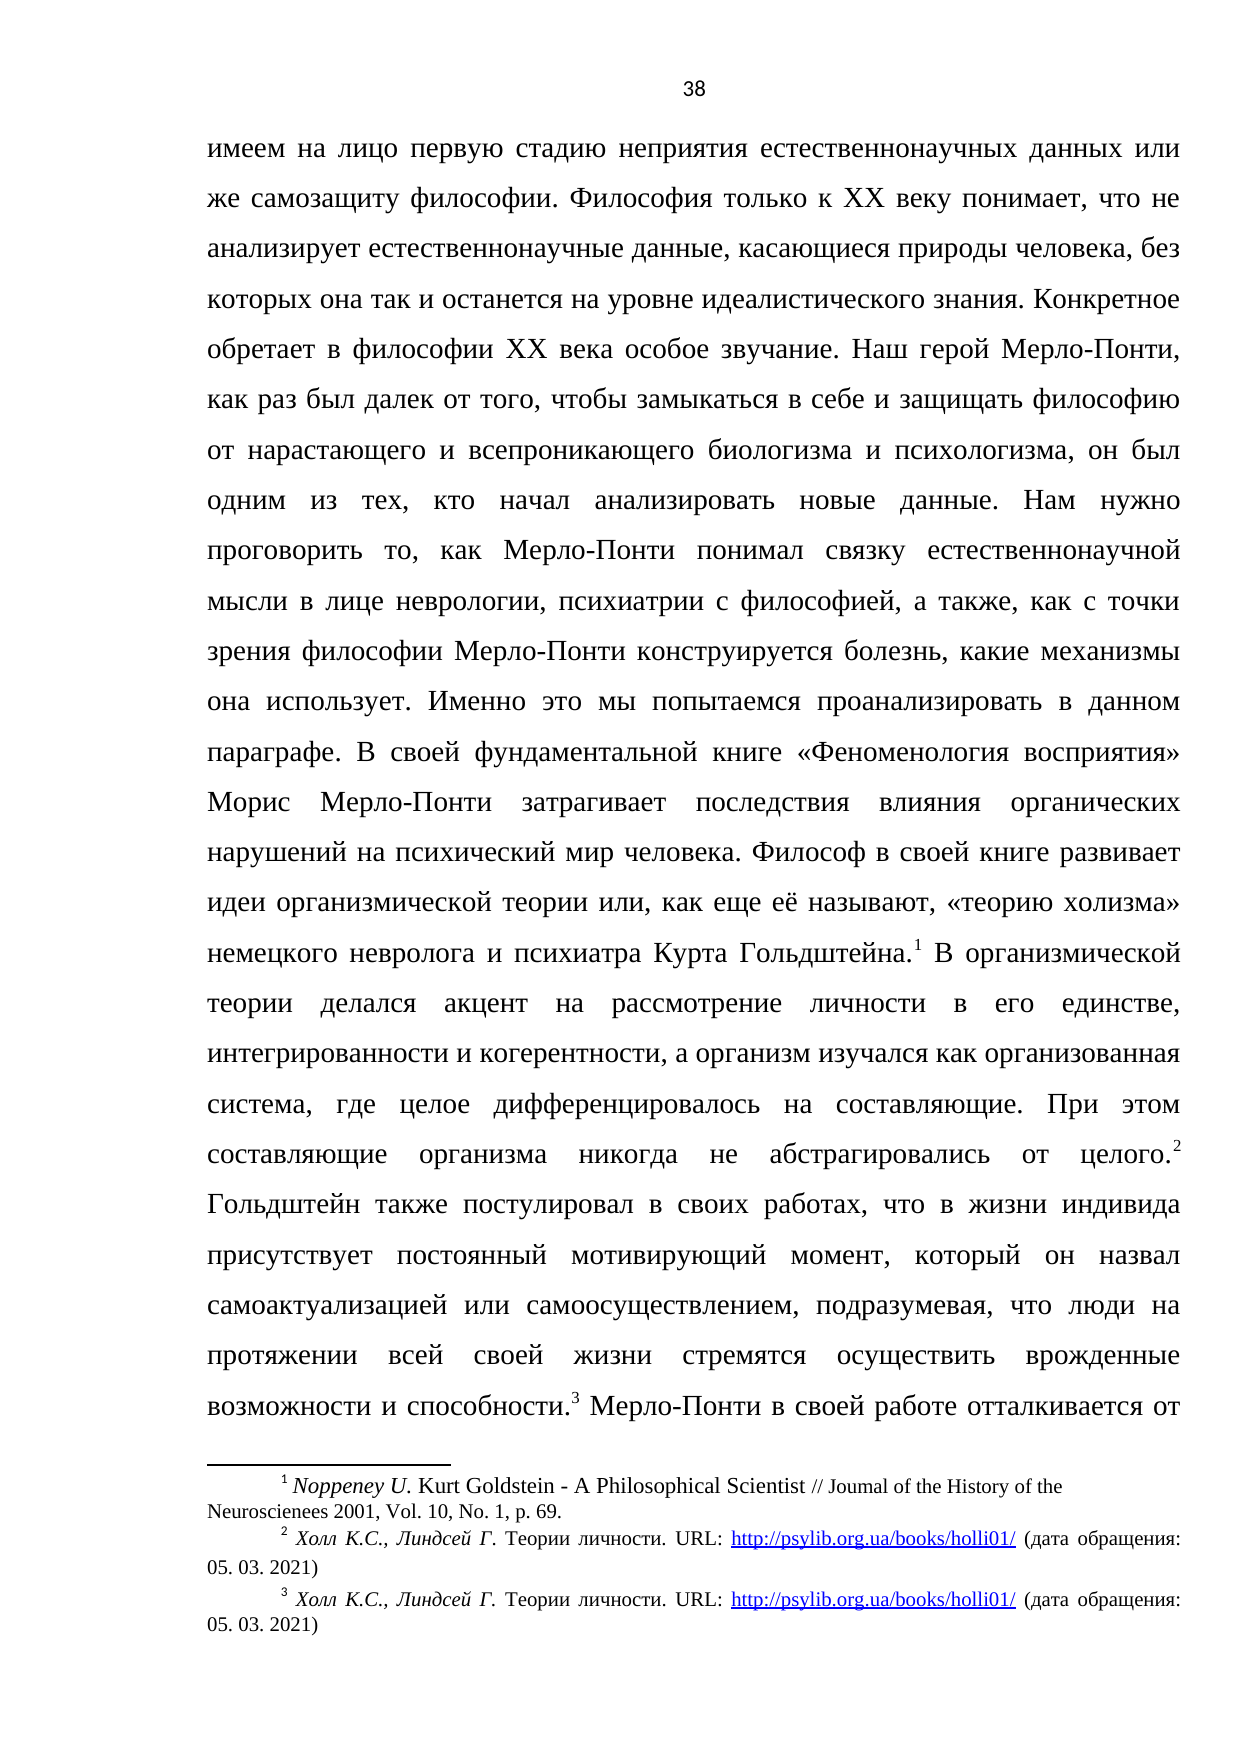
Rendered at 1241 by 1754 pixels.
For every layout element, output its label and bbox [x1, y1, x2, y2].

text [207, 130, 1181, 1421]
